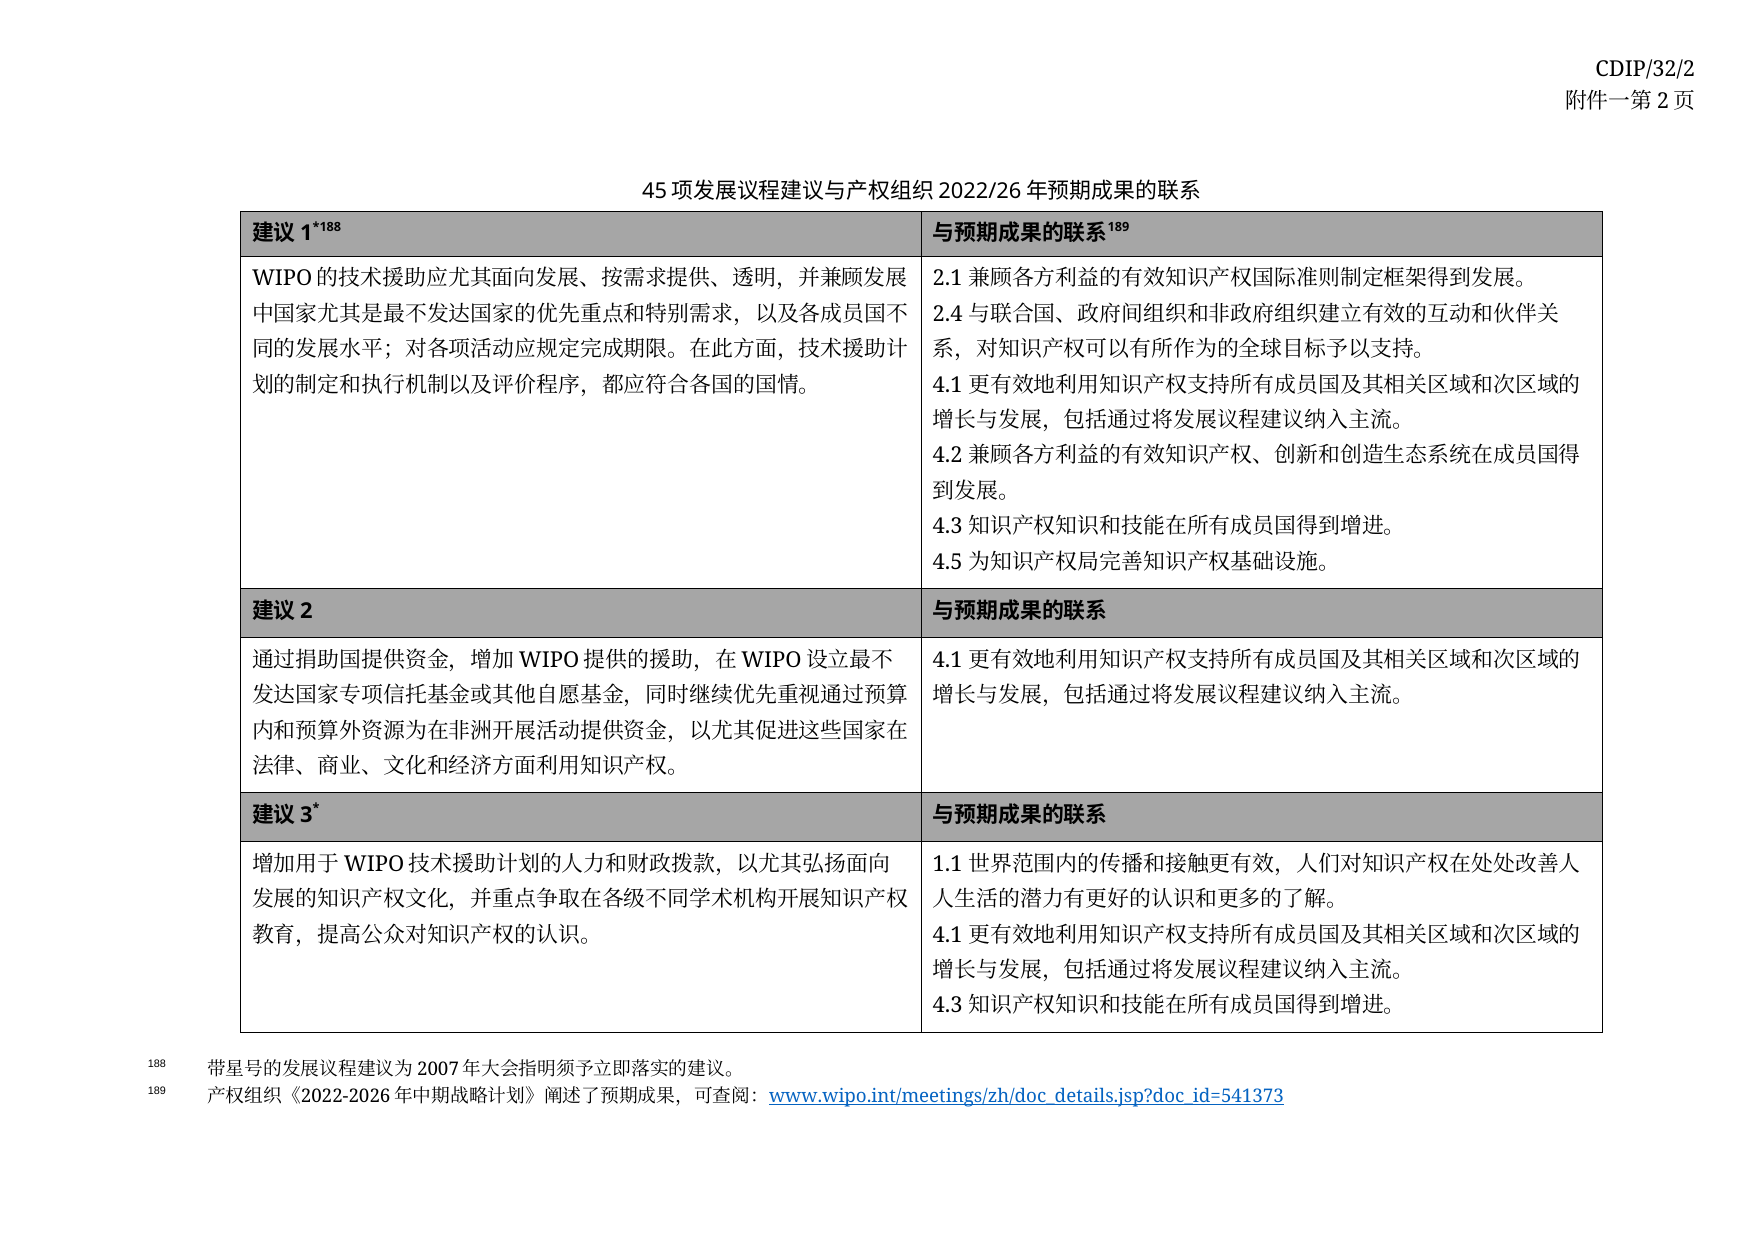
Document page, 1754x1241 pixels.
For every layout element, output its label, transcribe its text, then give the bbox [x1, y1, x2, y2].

table_cell 与预期成果的联系 [922, 793, 1602, 841]
table_cell 4.1 更有效地利用知识产权支持所有成员国及其相关区域和次区域的增长与发展，包括通过将发展议程建议纳入主流。 [922, 638, 1602, 792]
table_cell 建议3* [241, 793, 921, 841]
table_header 建议1* [241, 212, 921, 256]
table_header 与预期成果的联系 [922, 212, 1602, 256]
table_cell 与预期成果的联系 [922, 589, 1602, 637]
table_cell WIPO的技术援助应尤其面向发展、按需求提供、透明，并兼顾发展中国家尤其是最不发达国家的优先重点和特别需求，以及各成员国不同的发展水平；对各项活动应规定完成期限。在此方面，技术援助计划的制定和执行机制以及评价程序，都应符合各国的国情。 [241, 257, 921, 588]
table_cell 通过捐助国提供资金，增加WIPO提供的援助，在WIPO设立最不发达国家专项信托基金或其他自愿基金，同时继续优先重视通过预算内和预算外资源为在非洲开展活动提供资金，以尤其促进这些国家在法律、商业、文化和经济方面利用知识产权。 [241, 638, 921, 792]
subtitle 45项发展议程建议与产权组织2022/26年预期成果的联系 [148, 173, 1695, 204]
table_cell 建议2 [241, 589, 921, 637]
table_cell 1.1 世界范围内的传播和接触更有效，人们对知识产权在处处改善人人生活的潜力有更好的认识和更多的了解。 4.1 更有效地利用知识产权支持所有成员国及其相关区域和次区域的增长与发展，包括通过将发展议程建议纳入主流。 4.3 知识产权知识和技能在所有成员国得到增进。 [922, 842, 1602, 1032]
table_cell 2.1 兼顾各方利益的有效知识产权国际准则制定框架得到发展。 2.4 与联合国、政府间组织和非政府组织建立有效的互动和伙伴关系，对知识产权可以有所作为的全球目标予以支持。 4.1 更有效地利用知识产权支持所有成员国及其相关区域和次区域的增长与发展，包括通过将发展议程建议纳入主流。 4.2 兼顾各方利益的有效知识产权、创新和创造生态系统在成员国得到发展。 4.3 知识产权知识和技能在所有成员国得到增进。 4.5 为知识产权局完善知识产权基础设施。 [922, 257, 1602, 588]
table_cell 增加用于WIPO技术援助计划的人力和财政拨款，以尤其弘扬面向发展的知识产权文化，并重点争取在各级不同学术机构开展知识产权教育，提高公众对知识产权的认识。 [241, 842, 921, 1032]
